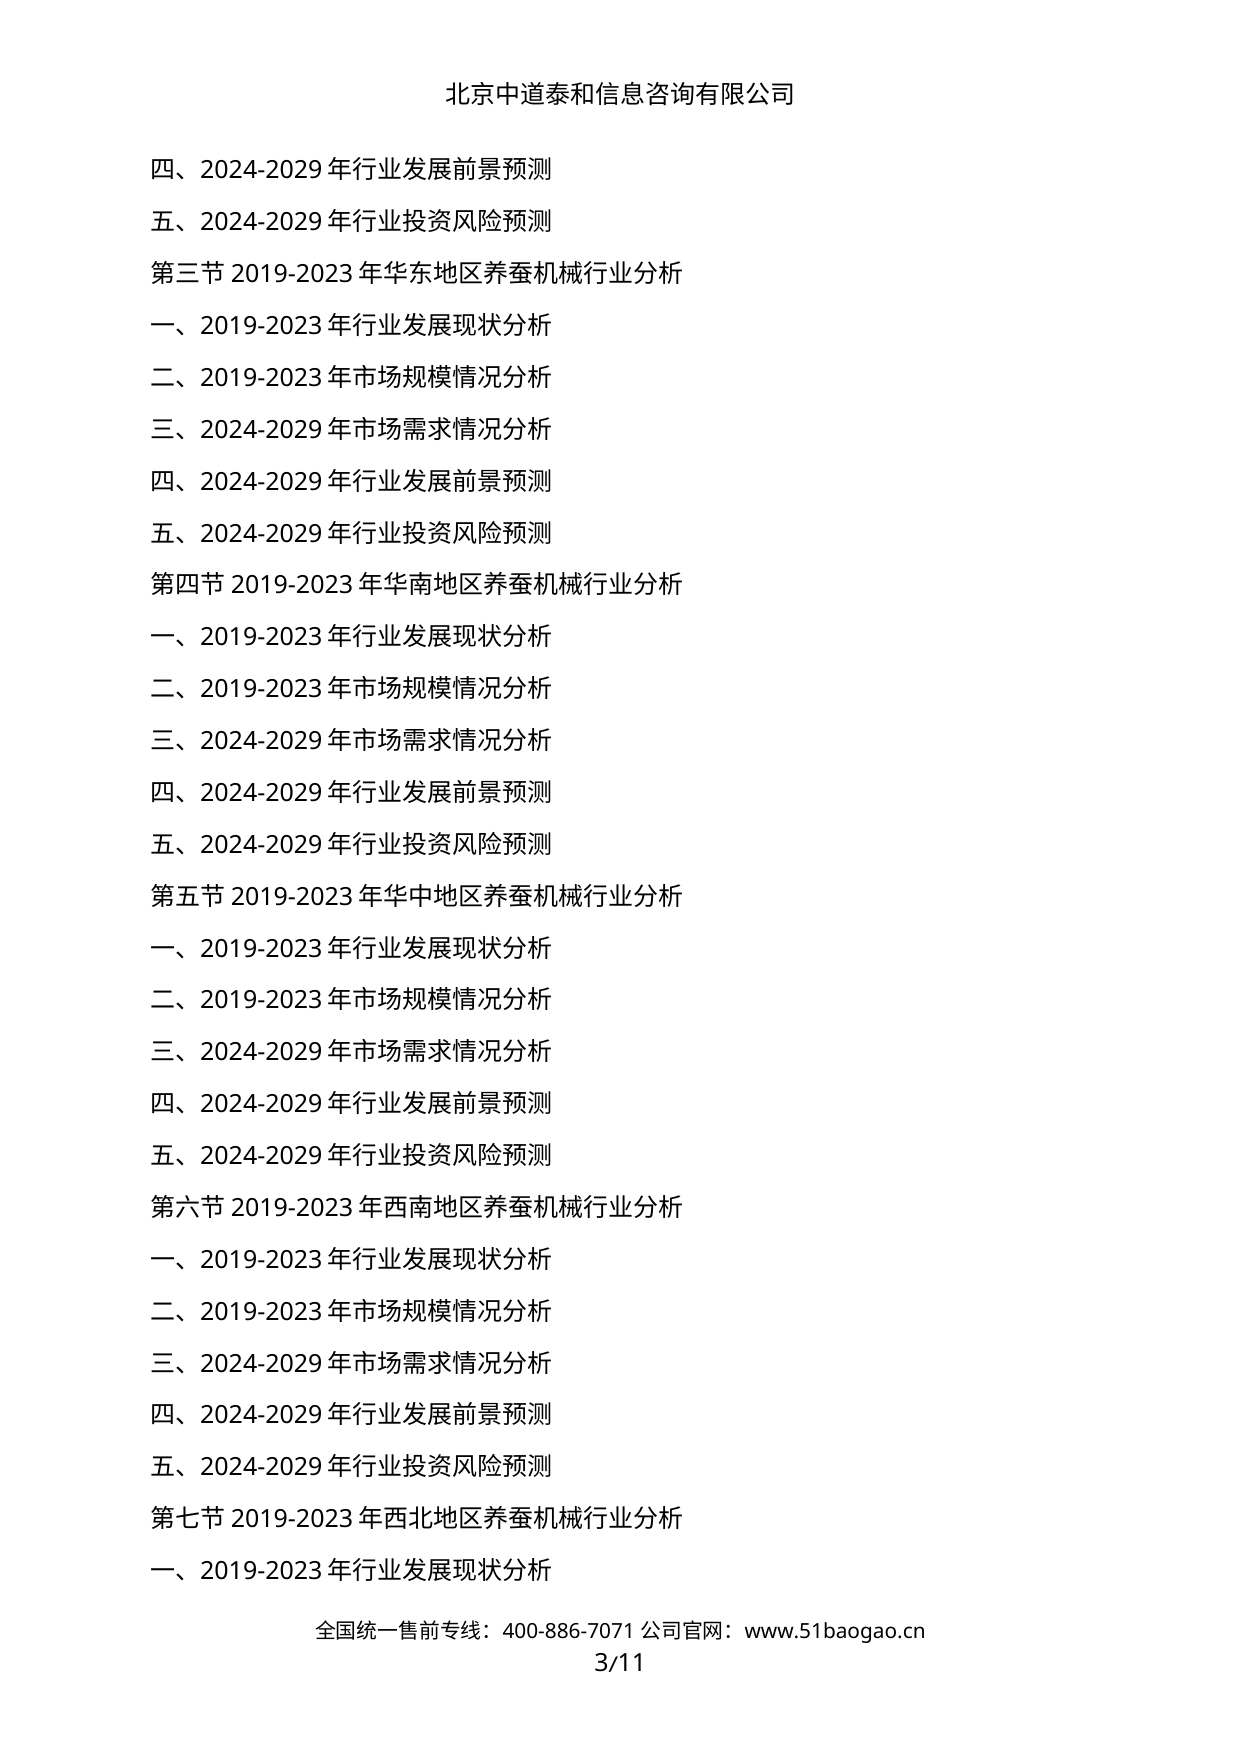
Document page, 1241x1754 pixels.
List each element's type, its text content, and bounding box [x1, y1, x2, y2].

text 五、2024-2029年行业投资风险预测 [150, 1136, 1090, 1172]
text 二、2019-2023年市场规模情况分析 [150, 357, 1090, 394]
text 第四节 2019-2023年华南地区养蚕机械行业分析 [150, 565, 1090, 601]
text 四、2024-2029年行业发展前景预测 [150, 1395, 1090, 1431]
text 五、2024-2029年行业投资风险预测 [150, 1447, 1090, 1483]
text 一、2019-2023年行业发展现状分析 [150, 617, 1090, 653]
text 二、2019-2023年市场规模情况分析 [150, 669, 1090, 705]
text 一、2019-2023年行业发展现状分析 [150, 1551, 1090, 1587]
text 三、2024-2029年市场需求情况分析 [150, 409, 1090, 446]
text 第七节 2019-2023年西北地区养蚕机械行业分析 [150, 1499, 1090, 1535]
text 三、2024-2029年市场需求情况分析 [150, 1032, 1090, 1068]
text 一、2019-2023年行业发展现状分析 [150, 306, 1090, 342]
text 一、2019-2023年行业发展现状分析 [150, 1239, 1090, 1276]
text 四、2024-2029年行业发展前景预测 [150, 150, 1090, 186]
text 一、2019-2023年行业发展现状分析 [150, 928, 1090, 964]
text 五、2024-2029年行业投资风险预测 [150, 202, 1090, 238]
text 二、2019-2023年市场规模情况分析 [150, 1291, 1090, 1327]
text 五、2024-2029年行业投资风险预测 [150, 824, 1090, 861]
text 三、2024-2029年市场需求情况分析 [150, 721, 1090, 757]
text 第三节 2019-2023年华东地区养蚕机械行业分析 [150, 254, 1090, 290]
text 二、2019-2023年市场规模情况分析 [150, 980, 1090, 1016]
text 四、2024-2029年行业发展前景预测 [150, 1084, 1090, 1120]
text 四、2024-2029年行业发展前景预测 [150, 461, 1090, 497]
text 第五节 2019-2023年华中地区养蚕机械行业分析 [150, 876, 1090, 912]
text 第六节 2019-2023年西南地区养蚕机械行业分析 [150, 1187, 1090, 1224]
text 三、2024-2029年市场需求情况分析 [150, 1343, 1090, 1379]
text 五、2024-2029年行业投资风险预测 [150, 513, 1090, 549]
text 四、2024-2029年行业发展前景预测 [150, 772, 1090, 809]
